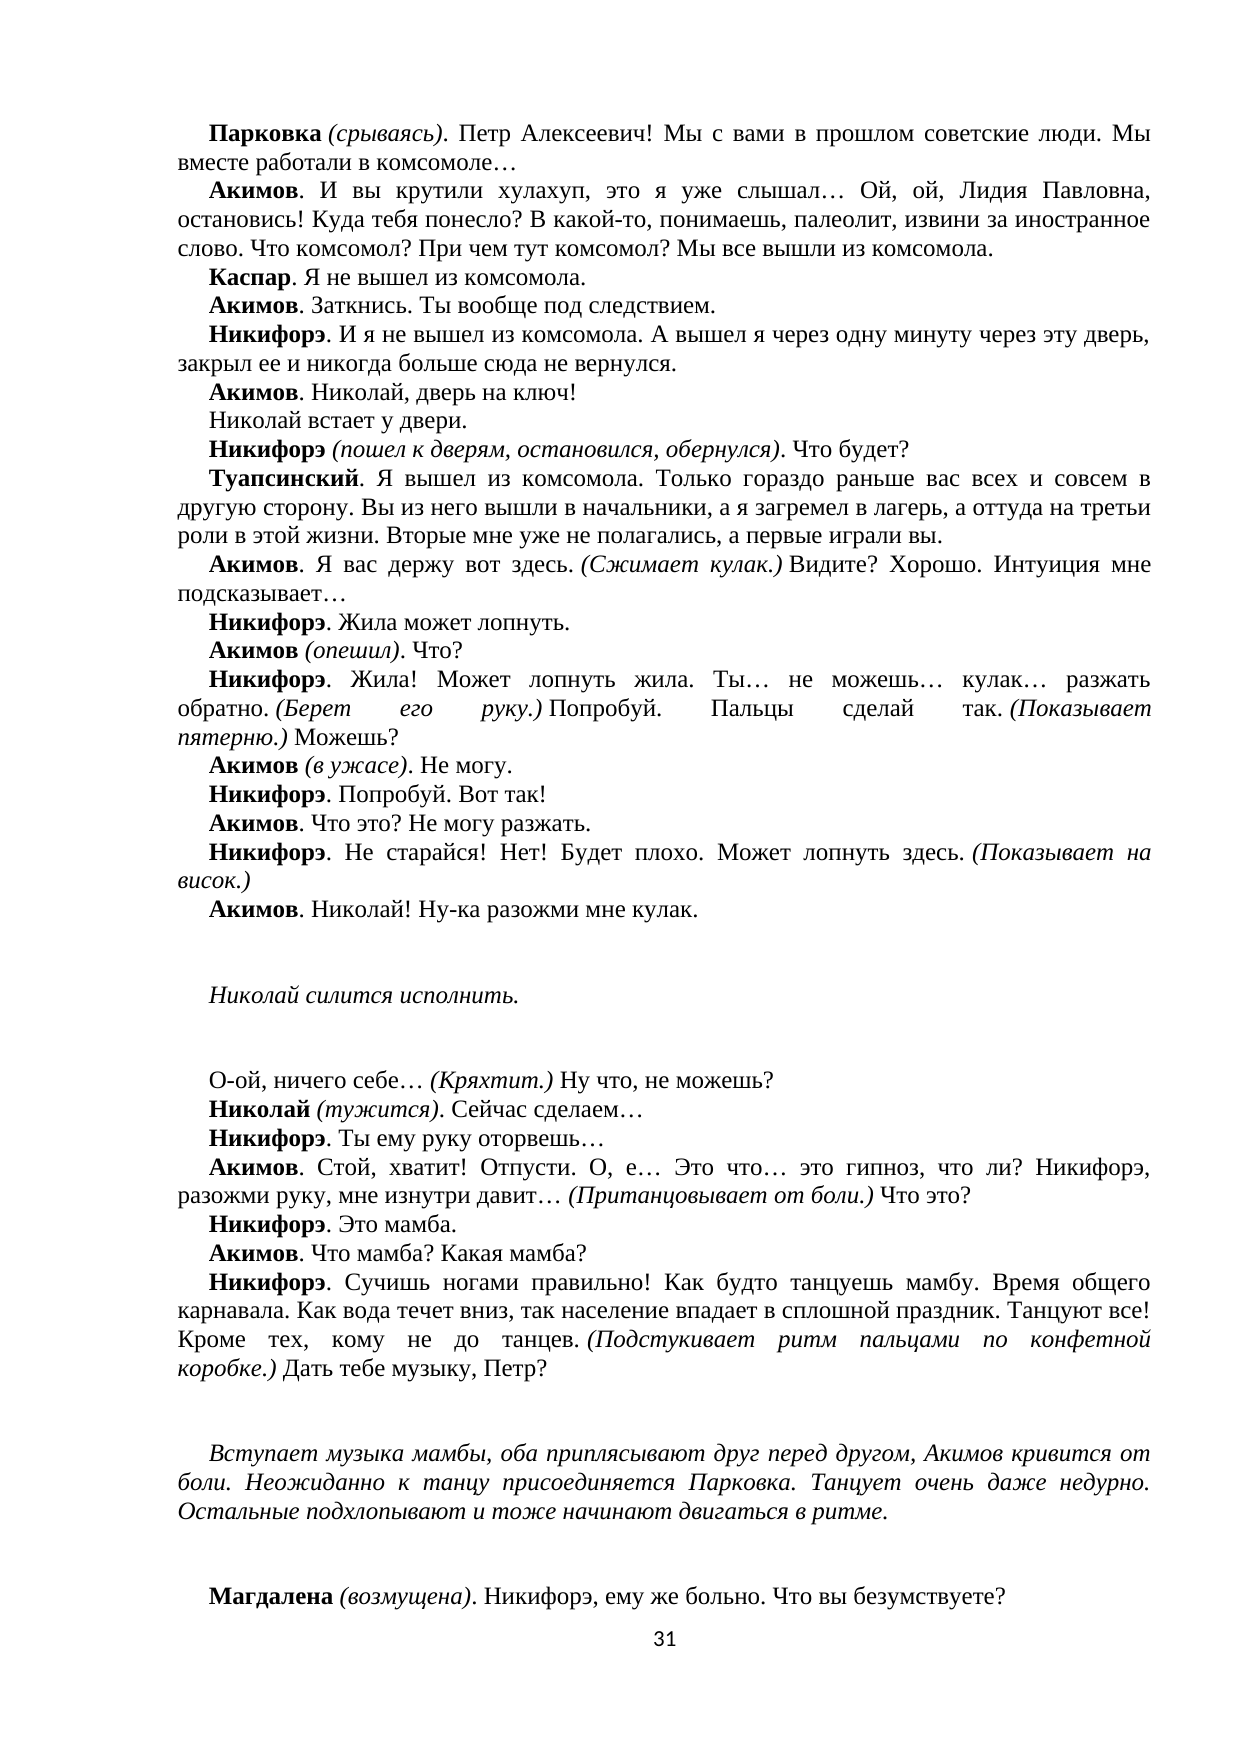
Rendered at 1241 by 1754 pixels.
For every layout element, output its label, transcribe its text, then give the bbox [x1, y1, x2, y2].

text Акимов. Стой, хватит! Отпусти. О, е… Это что… это гипноз, что ли? Никифорэ, разожми руку, мне изнутри давит… (Пританцовывает от боли.) Что это? [177, 1152, 1152, 1209]
text Вступает музыка мамбы, оба приплясывают друг перед другом, Акимов кривится от боли. Неожиданно к танцу присоединяется Парковка. Танцует очень даже недурно. Остальные подхлопывают и тоже начинают двигаться в ритме. [177, 1438, 1152, 1525]
text Никифорэ. Попробуй. Вот так! [177, 779, 1152, 808]
text Николай силится исполнить. [177, 980, 1152, 1009]
text Акимов (в ужасе). Не могу. [177, 751, 1152, 779]
text Никифорэ (пошел к дверям, остановился, обернулся). Что будет? [177, 434, 1152, 463]
text Никифорэ. Сучишь ногами правильно! Как будто танцуешь мамбу. Время общего карнавала. Как вода течет вниз, так население впадает в сплошной праздник. Танцуют все! Кроме тех, кому не до танцев. (Подстукивает ритм пальцами по конфетной коробке.) Дать тебе музыку, Петр? [177, 1267, 1152, 1382]
text Акимов (опешил). Что? [177, 636, 1152, 664]
text Акимов. Что это? Не могу разжать. [177, 808, 1152, 837]
text Никифорэ. Жила может лопнуть. [177, 607, 1152, 636]
text Никифорэ. Это мамба. [177, 1209, 1152, 1238]
text Каспар. Я не вышел из комсомола. [177, 262, 1152, 291]
text Николай (тужится). Сейчас сделаем… [177, 1094, 1152, 1123]
text Акимов. Что мамба? Какая мамба? [177, 1238, 1152, 1267]
text О-ой, ничего себе… (Кряхтит.) Ну что, не можешь? [177, 1065, 1152, 1094]
text Никифорэ. Ты ему руку оторвешь… [177, 1123, 1152, 1152]
text Никифорэ. И я не вышел из комсомола. А вышел я через одну минуту через эту дверь, закрыл ее и никогда больше сюда не вернулся. [177, 319, 1152, 377]
text Акимов. Я вас держу вот здесь. (Сжимает кулак.) Видите? Хорошо. Интуиция мне подсказывает… [177, 549, 1152, 607]
text Акимов. Николай! Ну-ка разожми мне кулак. [177, 894, 1152, 923]
text Туапсинский. Я вышел из комсомола. Только гораздо раньше вас всех и совсем в другую сторону. Вы из него вышли в начальники, а я загремел в лагерь, а оттуда на третьи роли в этой жизни. Вторые мне уже не полагались, а первые играли вы. [177, 463, 1152, 549]
text Акимов. Николай, дверь на ключ! [177, 377, 1152, 406]
text Магдалена (возмущена). Никифорэ, ему же больно. Что вы безумствуете? [177, 1581, 1152, 1610]
text Акимов. Заткнись. Ты вообще под следствием. [177, 291, 1152, 319]
text Акимов. И вы крутили хулахуп, это я уже слышал… Ой, ой, Лидия Павловна, остановись! Куда тебя понесло? В какой-то, понимаешь, палеолит, извини за иностранное слово. Что комсомол? При чем тут комсомол? Мы все вышли из комсомола. [177, 176, 1152, 262]
text Никифорэ. Жила! Может лопнуть жила. Ты… не можешь… кулак… разжать обратно. (Берет его руку.) Попробуй. Пальцы сделай так. (Показывает пятерню.) Можешь? [177, 664, 1152, 751]
text Николай встает у двери. [177, 406, 1152, 434]
text Парковка (срываясь). Петр Алексеевич! Мы с вами в прошлом советские люди. Мы вместе работали в комсомоле… [177, 118, 1152, 176]
text Никифорэ. Не старайся! Нет! Будет плохо. Может лопнуть здесь. (Показывает на висок.) [177, 837, 1152, 894]
